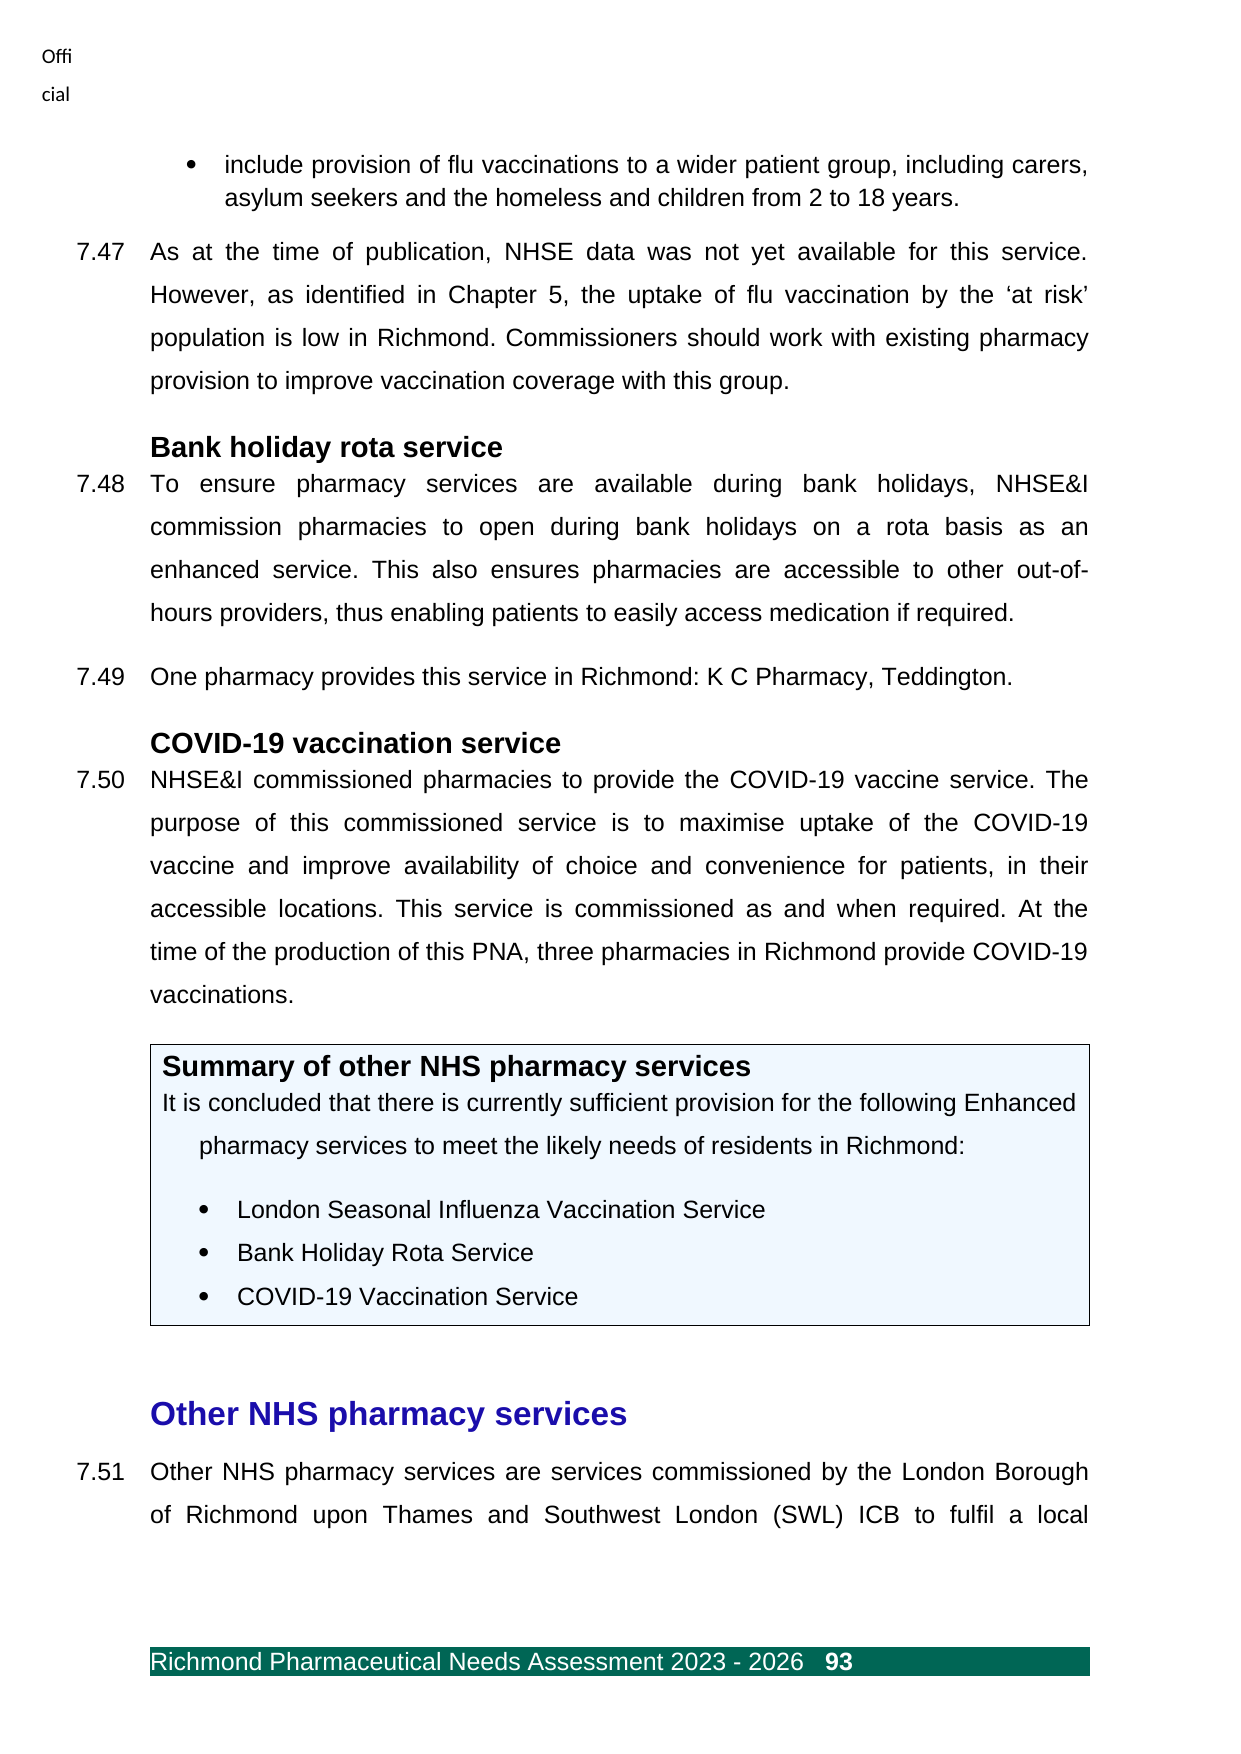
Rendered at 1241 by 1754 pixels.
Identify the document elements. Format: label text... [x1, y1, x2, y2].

subtitle Other NHS pharmacy services [150, 1394, 1090, 1432]
subtitle Bank holiday rota service [150, 430, 1090, 464]
list To ensure pharmacy services are available during bank holidays, NHSE&I commission pharmacies to open during bank holidays on a rota basis as an enhanced service. This also ensures pharmacies are accessible to other out-of-hours providers, thus enabling patients to easily access medication if required. [76, 469, 1090, 627]
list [76, 1457, 1090, 1529]
list NHSE&I commissioned pharmacies to provide the COVID-19 vaccine service. The purpose of this commissioned service is to maximise uptake of the COVID-19 vaccine and improve availability of choice and convenience for patients, in their accessible locations. This service is commissioned as and when required. At the time of the production of this PNA, three pharmacies in Richmond provide COVID-19 vaccinations. [76, 765, 1090, 1009]
list As at the time of publication, NHSE data was not yet available for this service. However, as identified in Chapter 5, the uptake of flu vaccination by the ‘at risk’ population is low in Richmond. Commissioners should work with existing pharmacy provision to improve vaccination coverage with this group. [76, 237, 1090, 395]
subtitle COVID-19 vaccination service [150, 726, 1090, 760]
text include provision of flu vaccinations to a wider patient group, including carers, asylum seekers and the homeless and children from 2 to 18 years. [187, 150, 1090, 212]
list One pharmacy provides this service in Richmond: K C Pharmacy, Teddington. [76, 662, 1090, 691]
table_header Summary of other NHS pharmacy services It is concluded that there is currently sufficient provision for the following Enhanced pharmacy services to meet the likely needs of residents in Richmond: London Seasonal Influenza Vaccination Service Bank Holiday Rota Service COVID-19 Vaccination Service [151, 1045, 1089, 1325]
